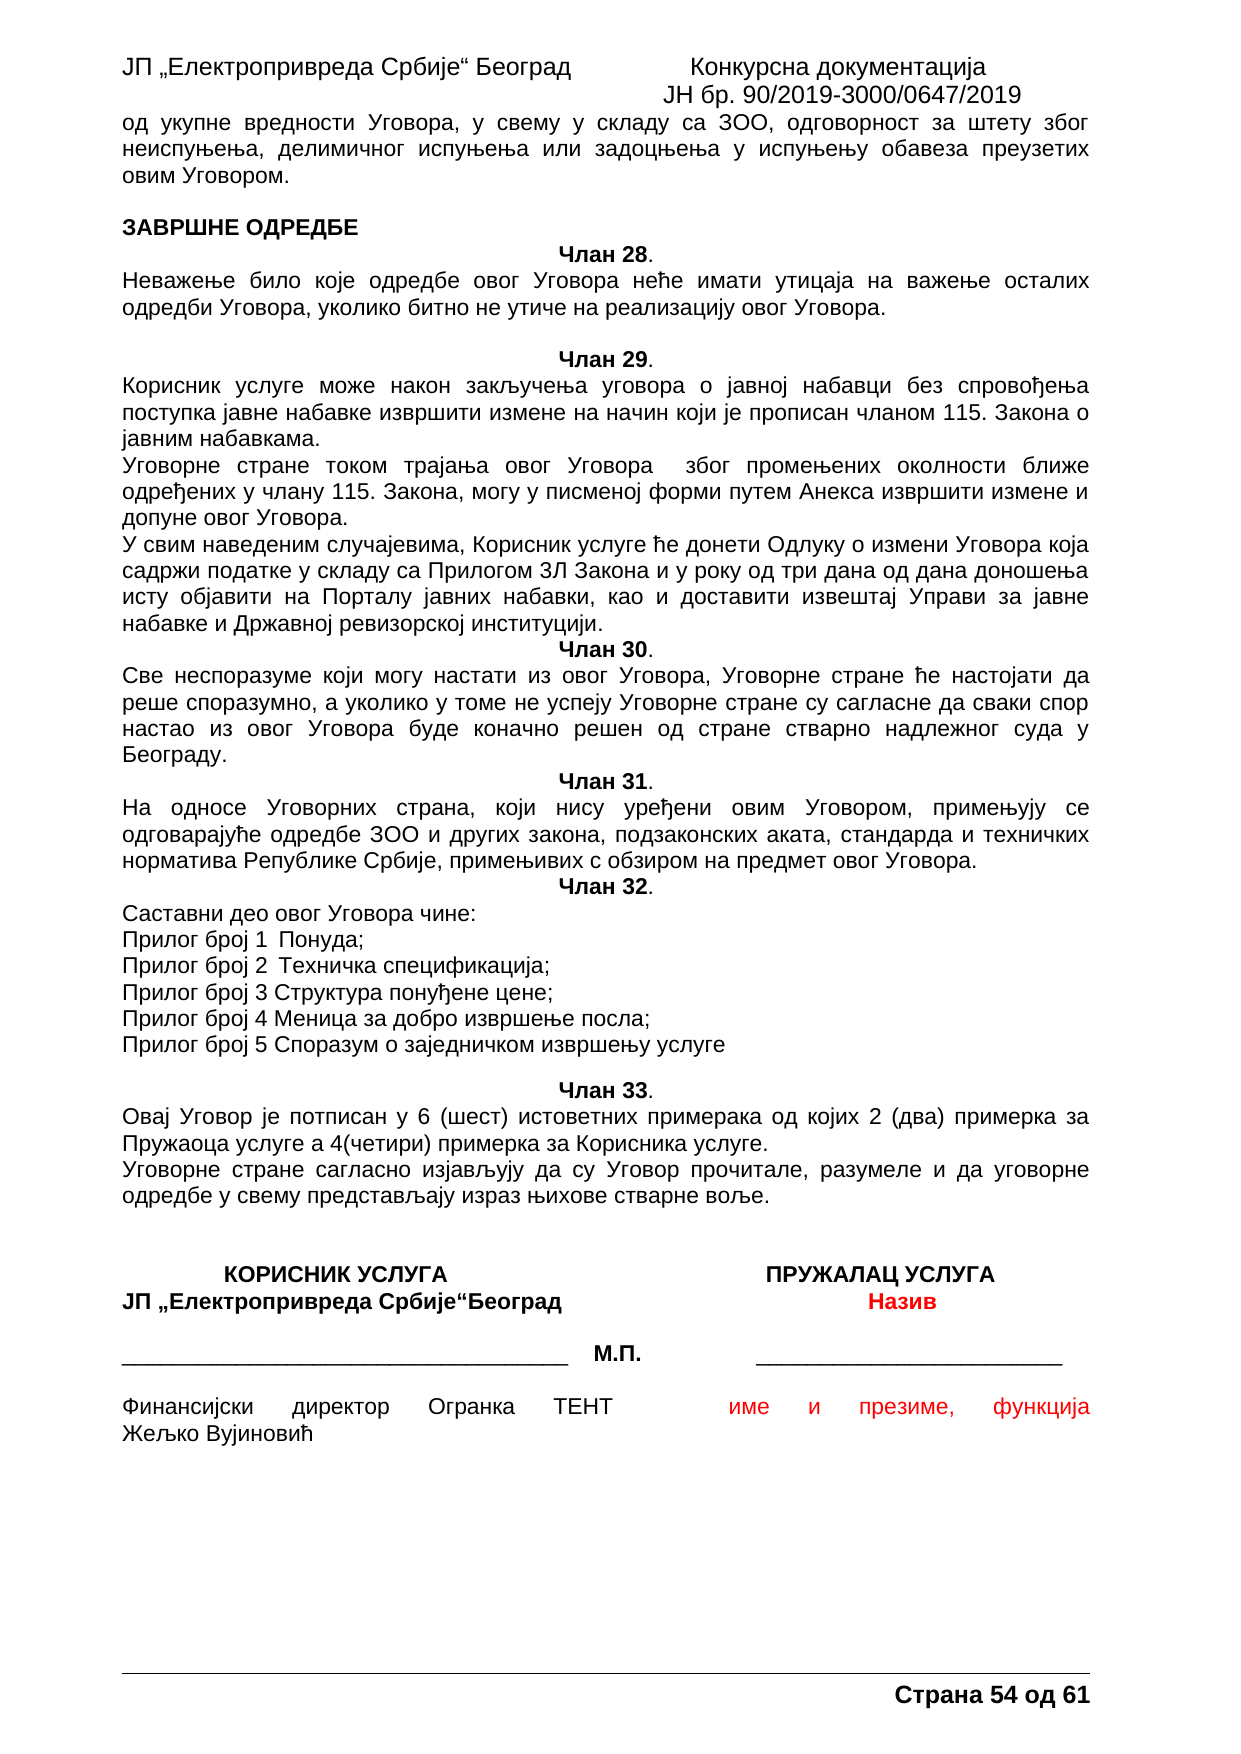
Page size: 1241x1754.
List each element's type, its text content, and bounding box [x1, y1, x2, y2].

text Корисник услуге може након закључења уговора о јавној набавци без спровођења поступка јавне набавке извршити измене на начин који је прописан чланом 115. Закона о јавним набавкама. [122, 372, 1090, 452]
text Члан 29. [122, 346, 1090, 372]
text Све неспоразуме који могу настати из овог Уговора, Уговорне стране ће настојати да реше споразумно, а уколико у томе не успеју Уговорне стране су сагласне да сваки спор настао из овог Уговора буде коначно решен од стране стварно надлежног суда у Београду. [122, 662, 1090, 768]
text У свим наведеним случајевима, Корисник услуге ће донети Одлуку о измени Уговора која садржи податке у складу са Прилогом 3Л Закона и у року од три дана од дана доношења исту објавити на Порталу јавних набавки, као и доставити извештај Управи за јавне набавке и Државној ревизорској институцији. [122, 531, 1090, 636]
text КОРИСНИК УСЛУГА ПРУЖАЛАЦ УСЛУГА [122, 1261, 1090, 1288]
text Члан 33. [122, 1077, 1090, 1103]
text На односе Уговорних страна, који нису уређени овим Уговором, примењују се одговарајуће одредбе ЗОО и других закона, подзаконских аката, стандарда и техничких норматива Републике Србије, примењивих с обзиром на предмет овог Уговора. [122, 794, 1090, 873]
text Прилог број 5 Споразум о заједничком извршењу услуге [122, 1031, 1090, 1058]
text Прилог број 2 Техничка спецификација; [122, 952, 1090, 979]
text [122, 109, 1090, 188]
text Саставни део овог Уговора чине: [122, 899, 1090, 926]
text Неважење било које одредбе овог Уговора неће имати утицаја на важење осталих одредби Уговора, уколико битно не утиче на реализацију овог Уговора. [122, 267, 1090, 320]
text ЗАВРШНЕ ОДРЕДБЕ [122, 214, 1090, 241]
text Прилог број 1 Понуда; [122, 926, 1090, 952]
text ___________________________________ М.П. ________________________ [122, 1340, 1090, 1367]
text Члан 31. [122, 768, 1090, 794]
text Прилог број 4 Меница за добро извршење посла; [122, 1005, 1090, 1031]
text Финансијски директор Огранка ТЕНТ име и презиме, функција Жељко Вујиновић [122, 1393, 1090, 1446]
text Овај Уговор је потписан у 6 (шест) истоветних примерака од којих 2 (два) примерка за Пружаоца услуге а 4(четири) примерка за Корисника услуге. [122, 1103, 1090, 1156]
text Уговорне стране сагласно изјављују да су Уговор прочитале, разумеле и да уговорне одредбе у свему представљају израз њихове стварне воље. [122, 1156, 1090, 1209]
text ЈП „Електропривреда Србије“Београд Назив [122, 1288, 1090, 1314]
text Члан 32. [122, 873, 1090, 899]
text Члан 28. [122, 241, 1090, 267]
text Уговорне стране током трајања овог Уговора због промењених околности ближе одређених у члану 115. Закона, могу у писменој форми путем Анекса извршити измене и допуне овог Уговора. [122, 452, 1090, 531]
text Члан 30. [122, 636, 1090, 662]
text Прилог број 3 Структура понуђене цене; [122, 979, 1090, 1005]
